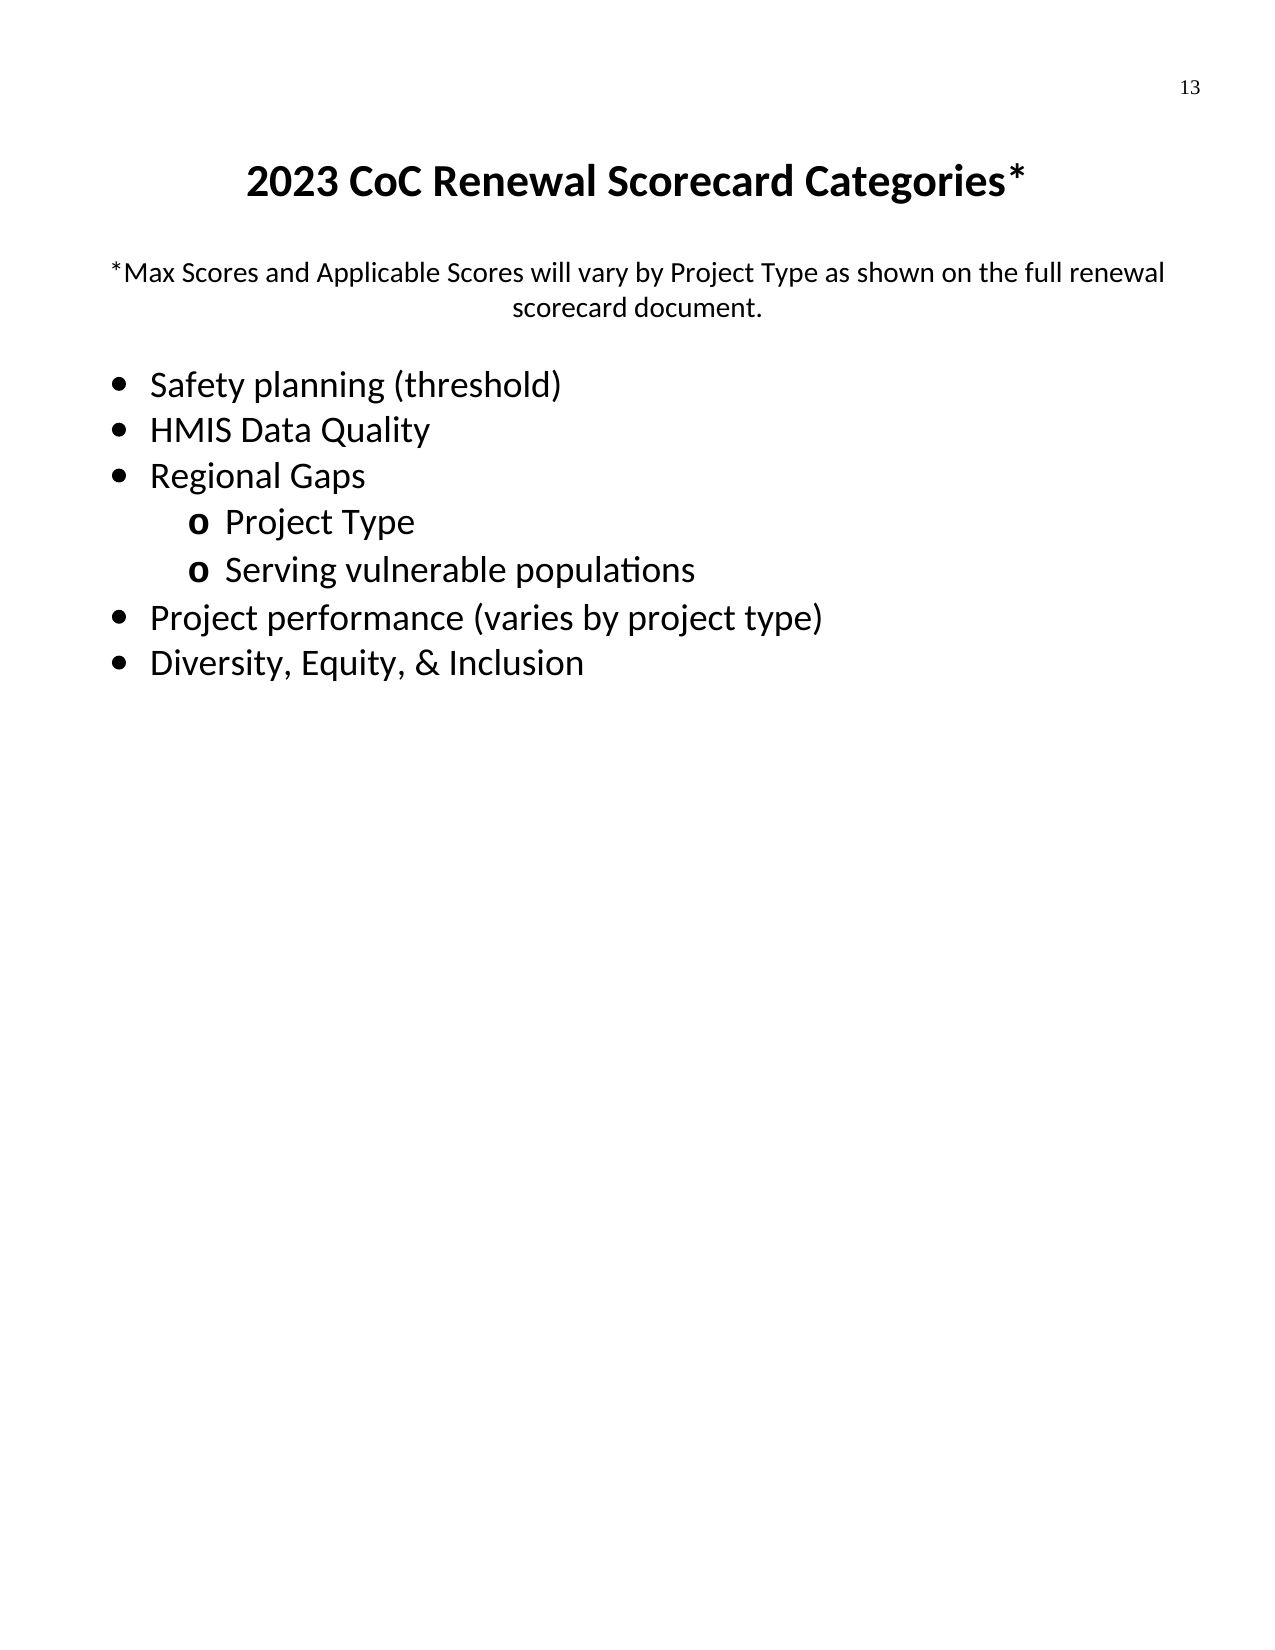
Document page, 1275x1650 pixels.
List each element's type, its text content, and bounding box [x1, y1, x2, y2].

list Diversity, Equity, & Inclusion [112, 639, 1200, 685]
list HMIS Data Quality [112, 406, 1200, 452]
list Serving vulnerable populations [187, 546, 1200, 593]
list Safety planning (threshold) [112, 361, 1200, 406]
text 2023 CoC Renewal Scorecard Categories* [75, 152, 1200, 208]
list Project performance (varies by project type) [112, 593, 1200, 639]
text *Max Scores and Applicable Scores will vary by Project Type as shown on the full renewal scorecard document. [75, 254, 1200, 325]
list Project Type [187, 498, 1200, 546]
list Regional Gaps [112, 452, 1200, 498]
